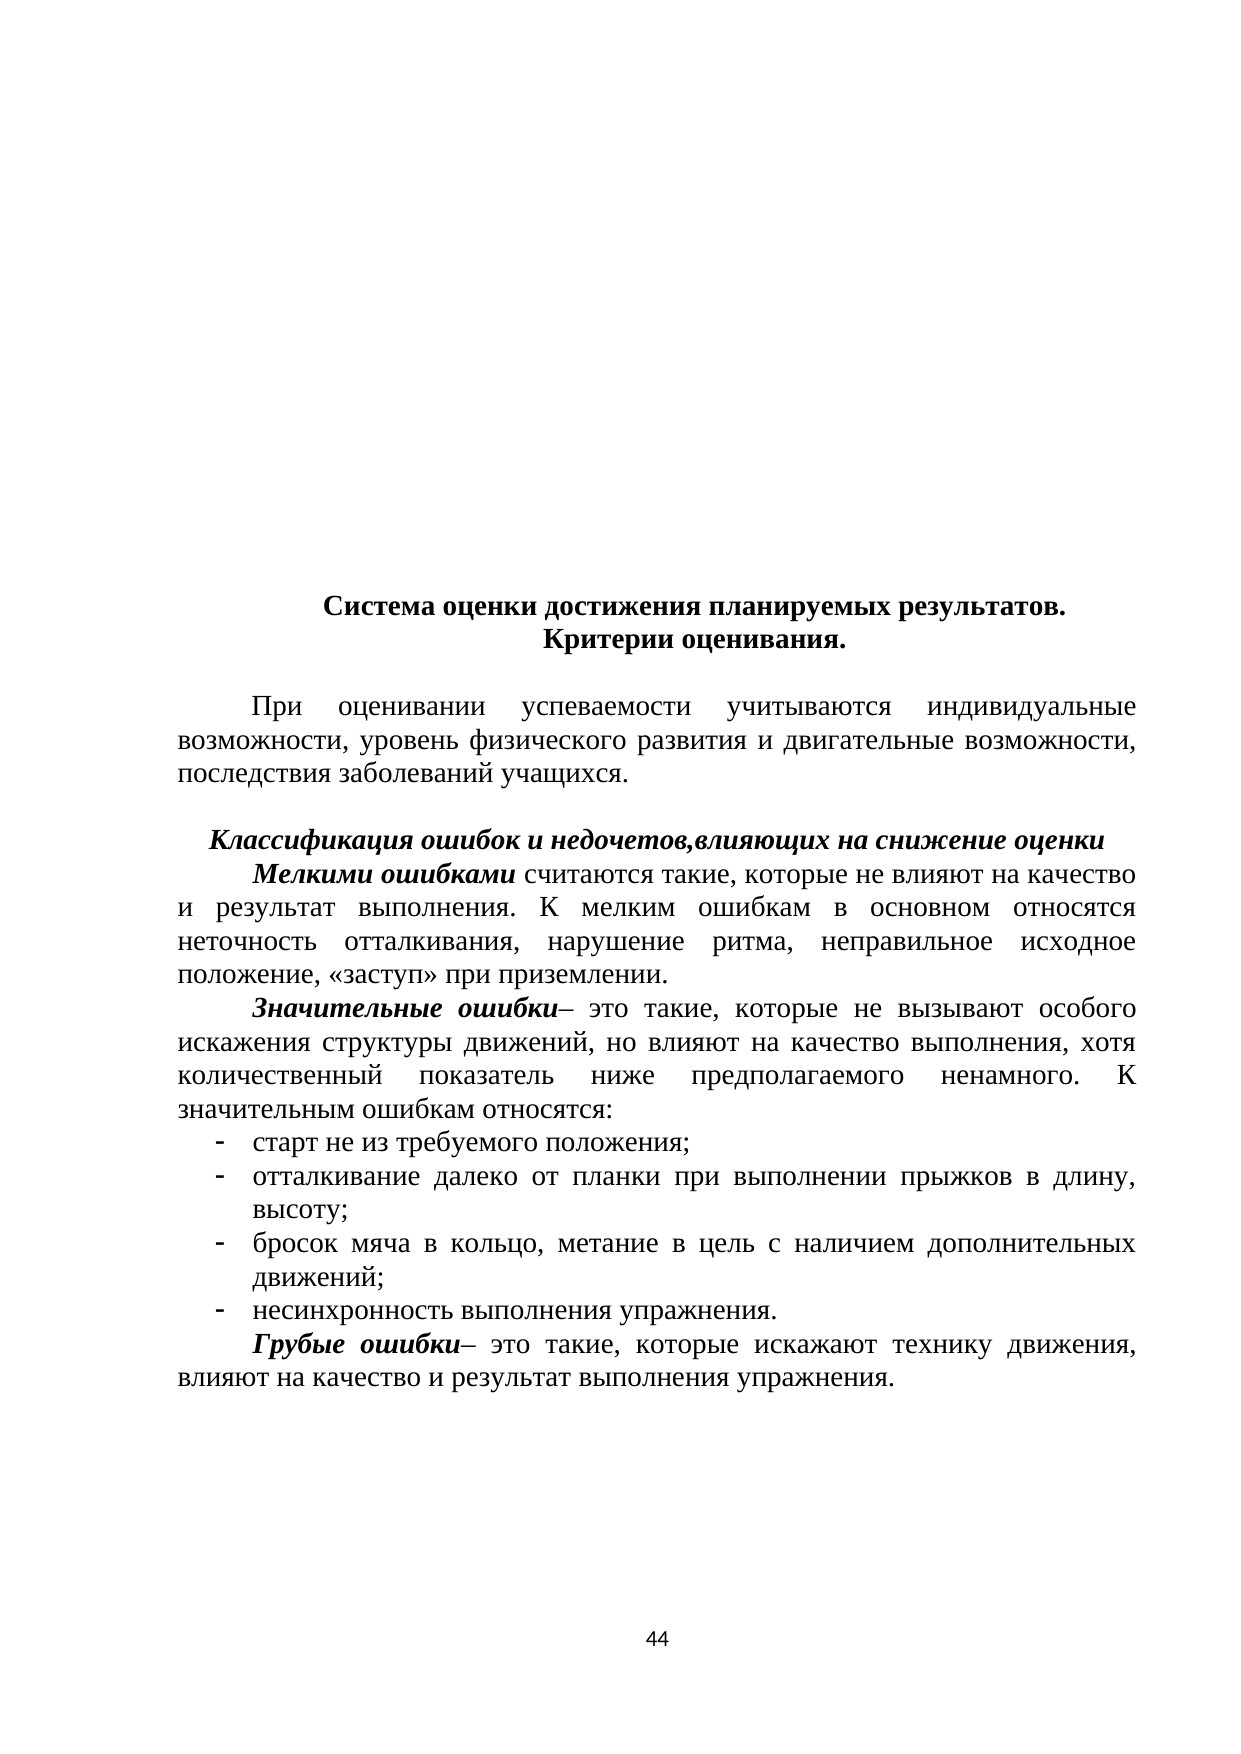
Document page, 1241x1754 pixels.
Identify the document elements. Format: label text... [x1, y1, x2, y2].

list бросок мяча в кольцо, метание в цель с наличием дополнительных движений; [215, 1225, 1137, 1292]
list отталкивание далеко от планки при выполнении прыжков в длину, высоту; [215, 1158, 1137, 1225]
list несинхронность выполнения упражнения. [215, 1292, 1137, 1326]
text Классификация ошибок и недочетов,влияющих на снижение оценки [177, 822, 1137, 856]
list старт не из требуемого положения; [215, 1124, 1137, 1158]
text Мелкими ошибками считаются такие, которые не влияют на качество и результат выполнения. К мелким ошибкам в основном относятся неточность отталкивания, нарушение ритма, неправильное исходное положение, «заступ» при приземлении. [177, 856, 1137, 990]
text Значительные ошибки– это такие, которые не вызывают особого искажения структуры движений, но влияют на качество выполнения, хотя количественный показатель ниже предполагаемого ненамного. К значительным ошибкам относятся: [177, 990, 1137, 1124]
text Грубые ошибки– это такие, которые искажают технику движения, влияют на качество и результат выполнения упражнения. [177, 1326, 1137, 1393]
text Критерии оценивания. [177, 621, 1137, 655]
text Система оценки достижения планируемых результатов. [177, 588, 1137, 621]
text При оценивании успеваемости учитываются индивидуальные возможности, уровень физического развития и двигательные возможности, последствия заболеваний учащихся. [177, 688, 1137, 789]
